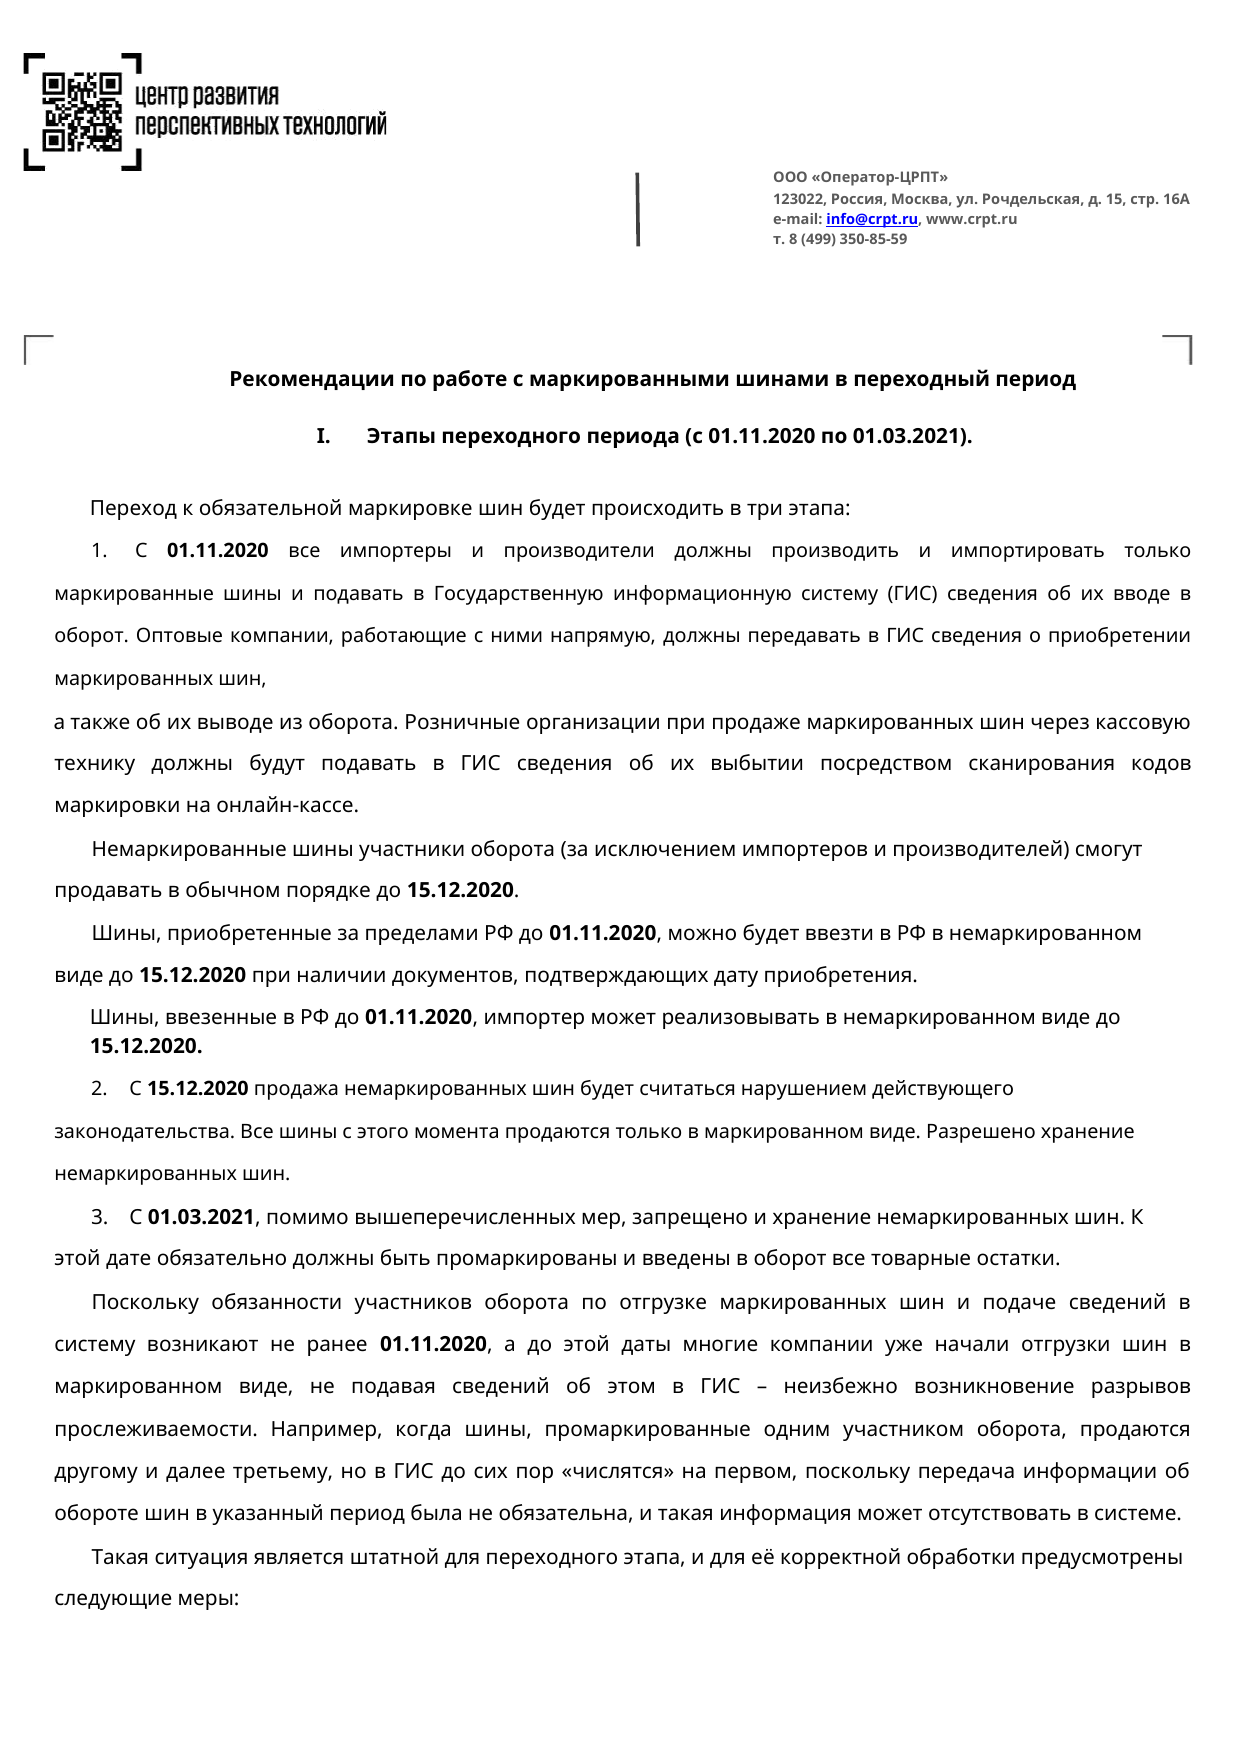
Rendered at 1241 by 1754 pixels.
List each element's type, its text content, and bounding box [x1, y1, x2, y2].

text e-mail: info@crpt.ru, www.crpt.ru [773, 209, 1192, 229]
picture [1162, 335, 1193, 365]
picture [23, 53, 387, 171]
list С 01.03.2021, помимо вышеперечисленных мер, запрещено и хранение немаркированных шин. К этой дате обязательно должны быть промаркированы и введены в оборот все товарные остатки. [54, 1202, 1174, 1272]
text 123022, Россия, Москва, ул. Рочдельская, д. 15, стр. 16А [773, 189, 1192, 209]
picture [23, 335, 54, 365]
text Шины, приобретенные за пределами РФ до 01.11.2020, можно будет ввезти в РФ в немаркированном виде до 15.12.2020 при наличии документов, подтверждающих дату приобретения. [54, 918, 1192, 988]
list С 01.11.2020 все импортеры и производители должны производить и импортировать только маркированные шины и подавать в Государственную информационную систему (ГИС) сведения об их вводе в оборот. Оптовые компании, работающие с ними напрямую, должны передавать в ГИС сведения о приобретении маркированных шин, [54, 536, 1192, 691]
list Этапы переходного периода (с 01.11.2020 по 01.03.2021). [317, 422, 1192, 450]
text Рекомендации по работе с маркированными шинами в переходный период [229, 364, 1192, 392]
list также об их выводе из оборота. Розничные организации при продаже маркированных шин через кассовую технику должны будут подавать в ГИС сведения об их выбытии посредством сканирования кодов маркировки на онлайн-кассе. [53, 707, 1192, 819]
text ООО «Оператор-ЦРПТ» [773, 167, 1192, 187]
text Шины, ввезенные в РФ до 01.11.2020, импортер может реализовывать в немаркированном виде до 15.12.2020. [89, 1002, 1192, 1059]
text Такая ситуация является штатной для переходного этапа, и для её корректной обработки предусмотрены следующие меры: [54, 1542, 1192, 1612]
text т. 8 (499) 350-85-59 [773, 229, 1192, 249]
text Немаркированные шины участники оборота (за исключением импортеров и производителей) смогут продавать в обычном порядке до 15.12.2020. [54, 834, 1192, 903]
list С 15.12.2020 продажа немаркированных шин будет считаться нарушением действующего законодательства. Все шины с этого момента продаются только в маркированном виде. Разрешено хранение немаркированных шин. [54, 1074, 1182, 1186]
text Поскольку обязанности участников оборота по отгрузке маркированных шин и подаче сведений в систему возникают не ранее 01.11.2020, а до этой даты многие компании уже начали отгрузки шин в маркированном виде, не подавая сведений об этом в ГИС – неизбежно возникновение разрывов прослеживаемости. Например, когда шины, промаркированные одним участником оборота, продаются другому и далее третьему, но в ГИС до сих пор «числятся» на первом, поскольку передача информации об обороте шин в указанный период была не обязательна, и такая информация может отсутствовать в системе. [54, 1287, 1192, 1527]
text Переход к обязательной маркировке шин будет происходить в три этапа: [89, 493, 1192, 521]
